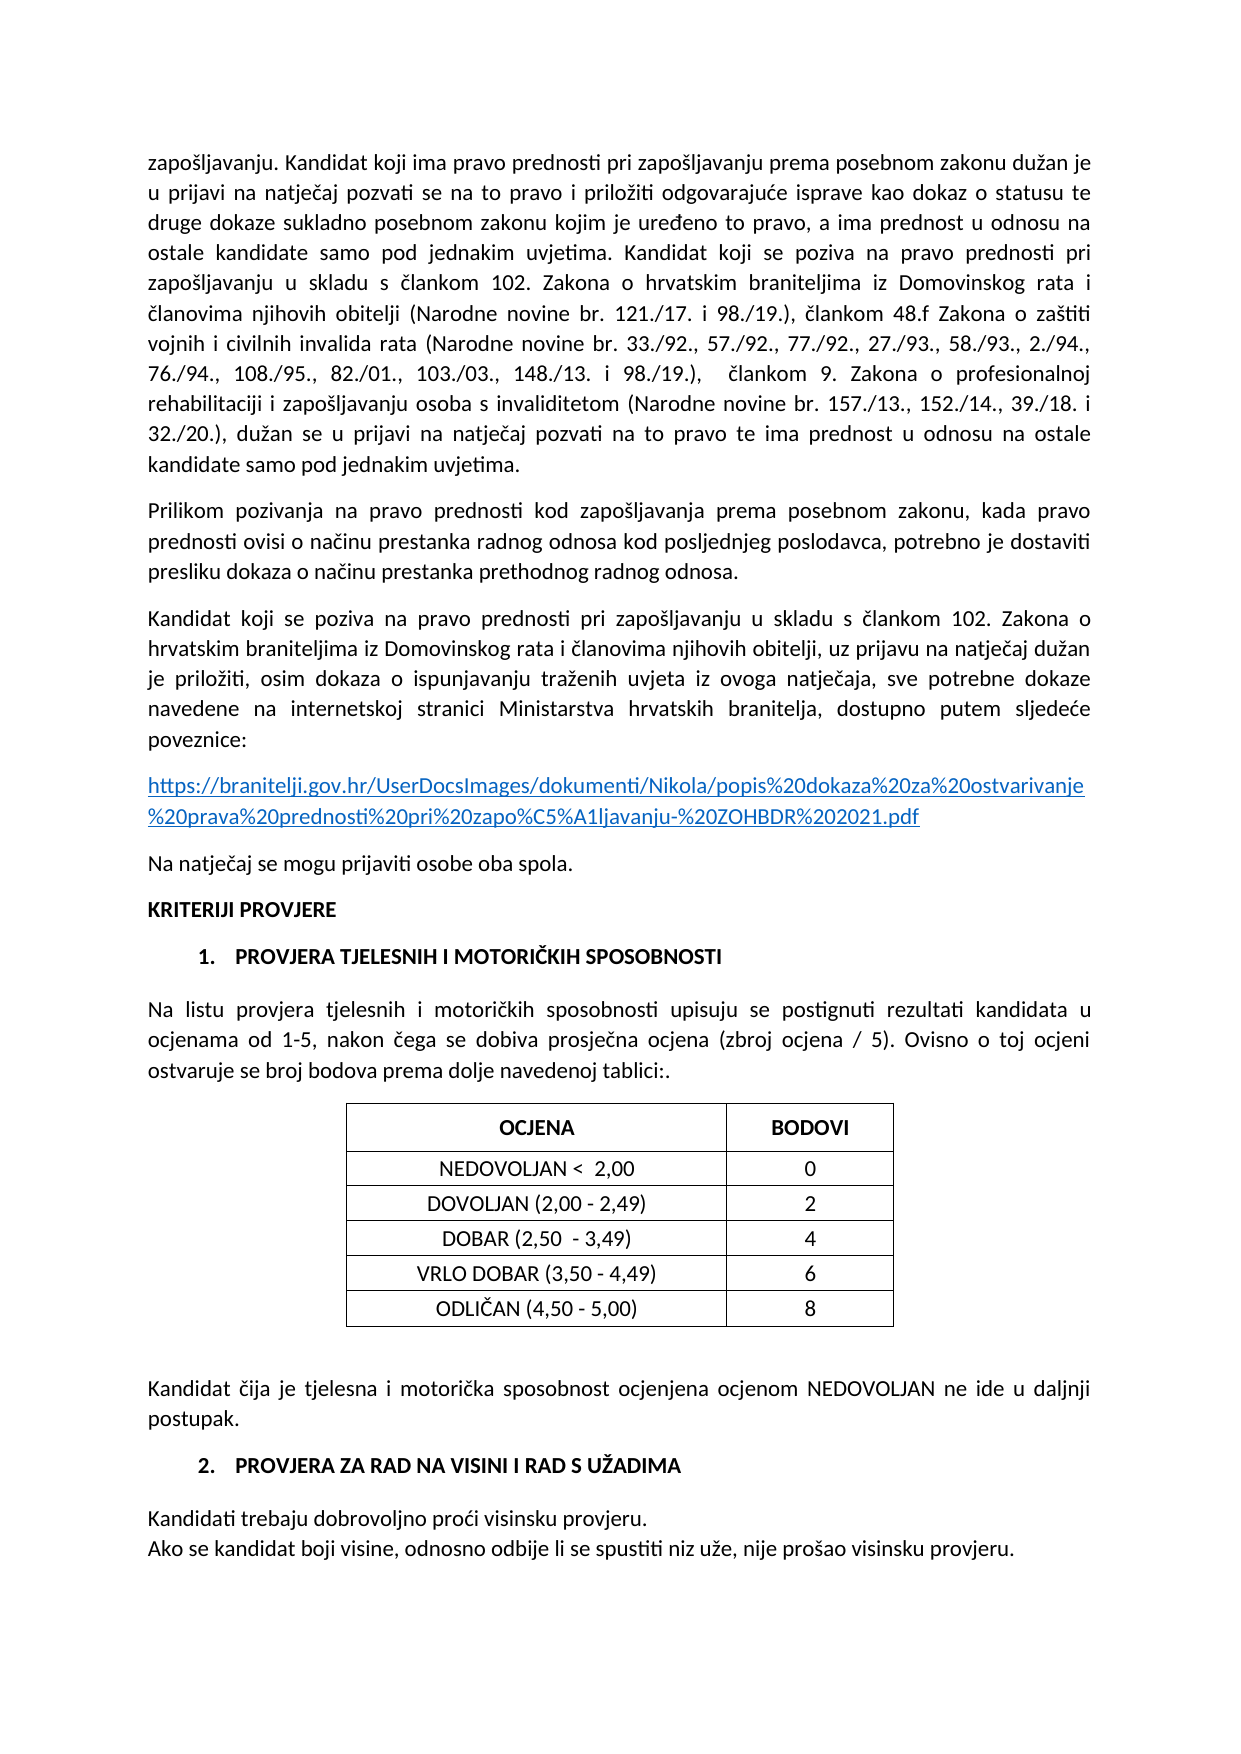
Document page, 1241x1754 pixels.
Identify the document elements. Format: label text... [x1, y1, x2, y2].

table_header BODOVI [727, 1104, 893, 1151]
list PROVJERA ZA RAD NA VISINI I RAD S UŽADIMA [198, 1451, 1093, 1479]
table_cell 6 [727, 1256, 893, 1290]
text Ako se kandidat boji visine, odnosno odbije li se spustiti niz uže, nije prošao visinsku provjeru. [148, 1534, 1093, 1562]
text Na listu provjera tjelesnih i motoričkih sposobnosti upisuju se postignuti rezultati kandidata u ocjenama od 1-5, nakon čega se dobiva prosječna ocjena (zbroj ocjena / 5). Ovisno o toj ocjeni ostvaruje se broj bodova prema dolje navedenoj tablici:. [148, 995, 1093, 1084]
table_cell DOBAR (2,50 - 3,49) [347, 1221, 726, 1255]
text KRITERIJI PROVJERE [148, 896, 1093, 923]
table_cell ODLIČAN (4,50 - 5,00) [347, 1291, 726, 1326]
table_cell 4 [727, 1221, 893, 1255]
text Kandidat čija je tjelesna i motorička sposobnost ocjenjena ocjenom NEDOVOLJAN ne ide u daljnji postupak. [148, 1374, 1093, 1432]
text Kandidat koji se poziva na pravo prednosti pri zapošljavanju u skladu s člankom 102. Zakona o hrvatskim braniteljima iz Domovinskog rata i članovima njihovih obitelji, uz prijavu na natječaj dužan je priložiti, osim dokaza o ispunjavanju traženih uvjeta iz ovoga natječaja, sve potrebne dokaze navedene na internetskoj stranici Ministarstva hrvatskih branitelja, dostupno putem sljedeće poveznice: [148, 604, 1093, 753]
table_cell 2 [727, 1186, 893, 1220]
text Prilikom pozivanja na pravo prednosti kod zapošljavanja prema posebnom zakonu, kada pravo prednosti ovisi o načinu prestanka radnog odnosa kod posljednjeg poslodavca, potrebno je dostaviti presliku dokaza o načinu prestanka prethodnog radnog odnosa. [148, 497, 1093, 585]
text Na natječaj se mogu prijaviti osobe oba spola. [148, 849, 1093, 877]
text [148, 148, 1093, 478]
table_cell 8 [727, 1291, 893, 1326]
table_cell 0 [727, 1152, 893, 1185]
table_header OCJENA [347, 1104, 726, 1151]
table_cell VRLO DOBAR (3,50 - 4,49) [347, 1256, 726, 1290]
list PROVJERA TJELESNIH I MOTORIČKIH SPOSOBNOSTI [198, 942, 1093, 970]
table_cell DOVOLJAN (2,00 - 2,49) [347, 1186, 726, 1220]
table_cell NEDOVOLJAN < 2,00 [347, 1152, 726, 1185]
text https://branitelji.gov.hr/UserDocsImages/dokumenti/Nikola/popis%20dokaza%20za%20ostvarivanje%20prava%20prednosti%20pri%20zapo%C5%A1ljavanju-%20ZOHBDR%202021.pdf [148, 772, 1093, 830]
text Kandidati trebaju dobrovoljno proći visinsku provjeru. [148, 1504, 1093, 1532]
